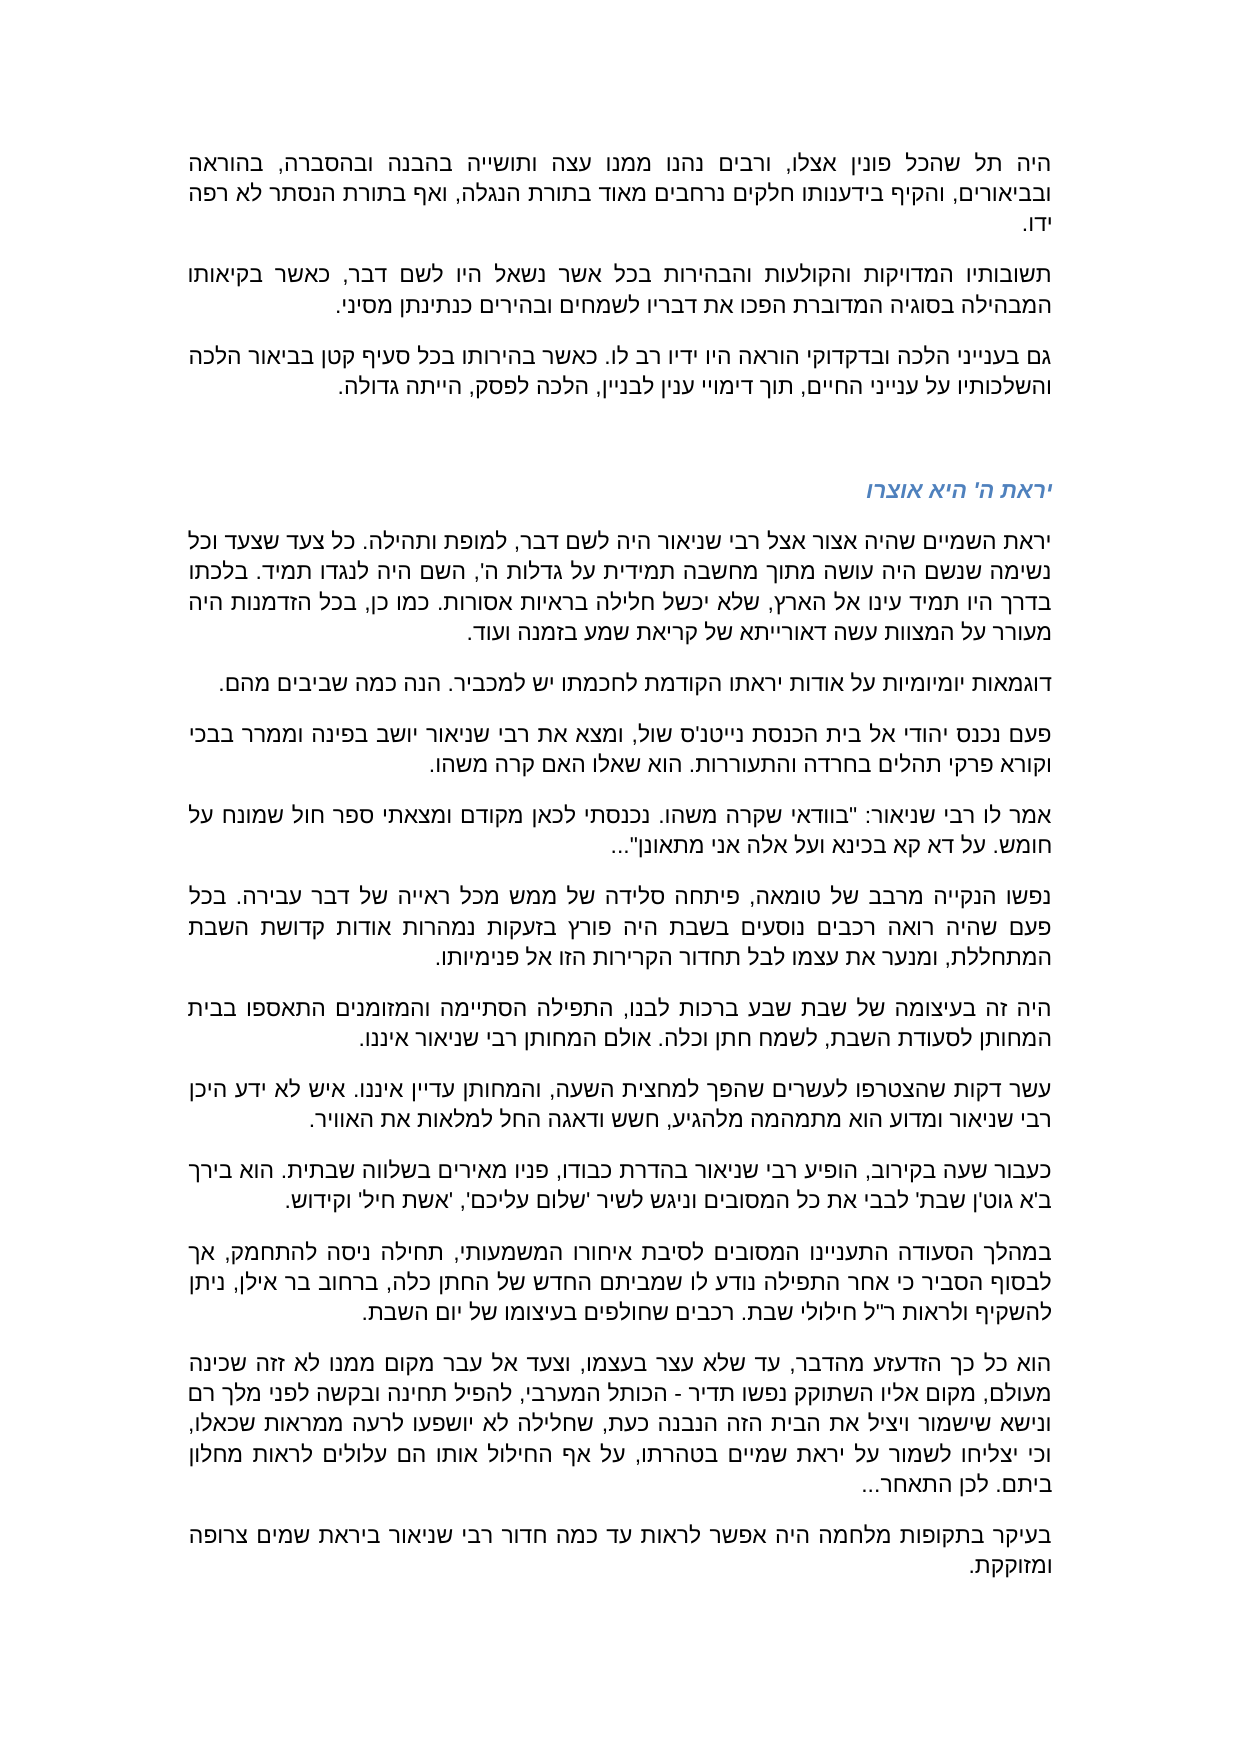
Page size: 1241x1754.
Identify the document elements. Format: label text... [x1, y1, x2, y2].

text היה תל שהכל פונין אצלו, ורבים נהנו ממנו עצה ותושייה בהבנה ובהסברה, בהוראה ובביאורים, והקיף בידענותו חלקים נרחבים מאוד בתורת הנגלה, ואף בתורת הנסתר לא רפה ידו. [187, 150, 1053, 237]
text כעבור שעה בקירוב, הופיע רבי שניאור בהדרת כבודו, פניו מאירים בשלווה שבתית. הוא בירך ב'א גוט'ן שבת' לבבי את כל המסובים וניגש לשיר 'שלום עליכם', 'אשת חיל' וקידוש. [187, 1157, 1053, 1214]
text יראת ה' היא אוצרו [187, 477, 1053, 503]
text עשר דקות שהצטרפו לעשרים שהפך למחצית השעה, והמחותן עדיין איננו. איש לא ידע היכן רבי שניאור ומדוע הוא מתמהמה מלהגיע, חשש ודאגה החל למלאות את האוויר. [187, 1076, 1053, 1132]
text דוגמאות יומיומיות על אודות יראתו הקודמת לחכמתו יש למכביר. הנה כמה שביבים מהם. [187, 670, 1053, 696]
text אמר לו רבי שניאור: "בוודאי שקרה משהו. נכנסתי לכאן מקודם ומצאתי ספר חול שמונח על חומש. על דא קא בכינא ועל אלה אני מתאונן"... [187, 802, 1053, 858]
text תשובותיו המדויקות והקולעות והבהירות בכל אשר נשאל היו לשם דבר, כאשר בקיאותו המבהילה בסוגיה המדוברת הפכו את דבריו לשמחים ובהירים כנתינתן מסיני. [187, 261, 1053, 318]
text יראת השמיים שהיה אצור אצל רבי שניאור היה לשם דבר, למופת ותהילה. כל צעד שצעד וכל נשימה שנשם היה עושה מתוך מחשבה תמידית על גדלות ה', השם היה לנגדו תמיד. בלכתו בדרך היו תמיד עינו אל הארץ, שלא יכשל חלילה בראיות אסורות. כמו כן, בכל הזדמנות היה מעורר על המצוות עשה דאורייתא של קריאת שמע בזמנה ועוד. [187, 528, 1053, 645]
text הוא כל כך הזדעזע מהדבר, עד שלא עצר בעצמו, וצעד אל עבר מקום ממנו לא זזה שכינה מעולם, מקום אליו השתוקק נפשו תדיר - הכותל המערבי, להפיל תחינה ובקשה לפני מלך רם ונישא שישמור ויציל את הבית הזה הנבנה כעת, שחלילה לא יושפעו לרעה ממראות שכאלו, וכי יצליחו לשמור על יראת שמיים בטהרתו, על אף החילול אותו הם עלולים לראות מחלון ביתם. לכן התאחר... [187, 1350, 1053, 1497]
text בעיקר בתקופות מלחמה היה אפשר לראות עד כמה חדור רבי שניאור ביראת שמים צרופה ומזוקקת. [187, 1522, 1053, 1578]
text פעם נכנס יהודי אל בית הכנסת נייטנ'ס שול, ומצא את רבי שניאור יושב בפינה וממרר בבכי וקורא פרקי תהלים בחרדה והתעוררות. הוא שאלו האם קרה משהו. [187, 721, 1053, 777]
text גם בענייני הלכה ובדקדוקי הוראה היו ידיו רב לו. כאשר בהירותו בכל סעיף קטן בביאור הלכה והשלכותיו על ענייני החיים, תוך דימויי ענין לבניין, הלכה לפסק, הייתה גדולה. [187, 343, 1053, 399]
text נפשו הנקייה מרבב של טומאה, פיתחה סלידה של ממש מכל ראייה של דבר עבירה. בכל פעם שהיה רואה רכבים נוסעים בשבת היה פורץ בזעקות נמהרות אודות קדושת השבת המתחללת, ומנער את עצמו לבל תחדור הקרירות הזו אל פנימיותו. [187, 883, 1053, 970]
text היה זה בעיצומה של שבת שבע ברכות לבנו, התפילה הסתיימה והמזומנים התאספו בבית המחותן לסעודת השבת, לשמח חתן וכלה. אולם המחותן רבי שניאור איננו. [187, 995, 1053, 1051]
text במהלך הסעודה התעניינו המסובים לסיבת איחורו המשמעותי, תחילה ניסה להתחמק, אך לבסוף הסביר כי אחר התפילה נודע לו שמביתם החדש של החתן כלה, ברחוב בר אילן, ניתן להשקיף ולראות ר"ל חילולי שבת. רכבים שחולפים בעיצומו של יום השבת. [187, 1238, 1053, 1325]
